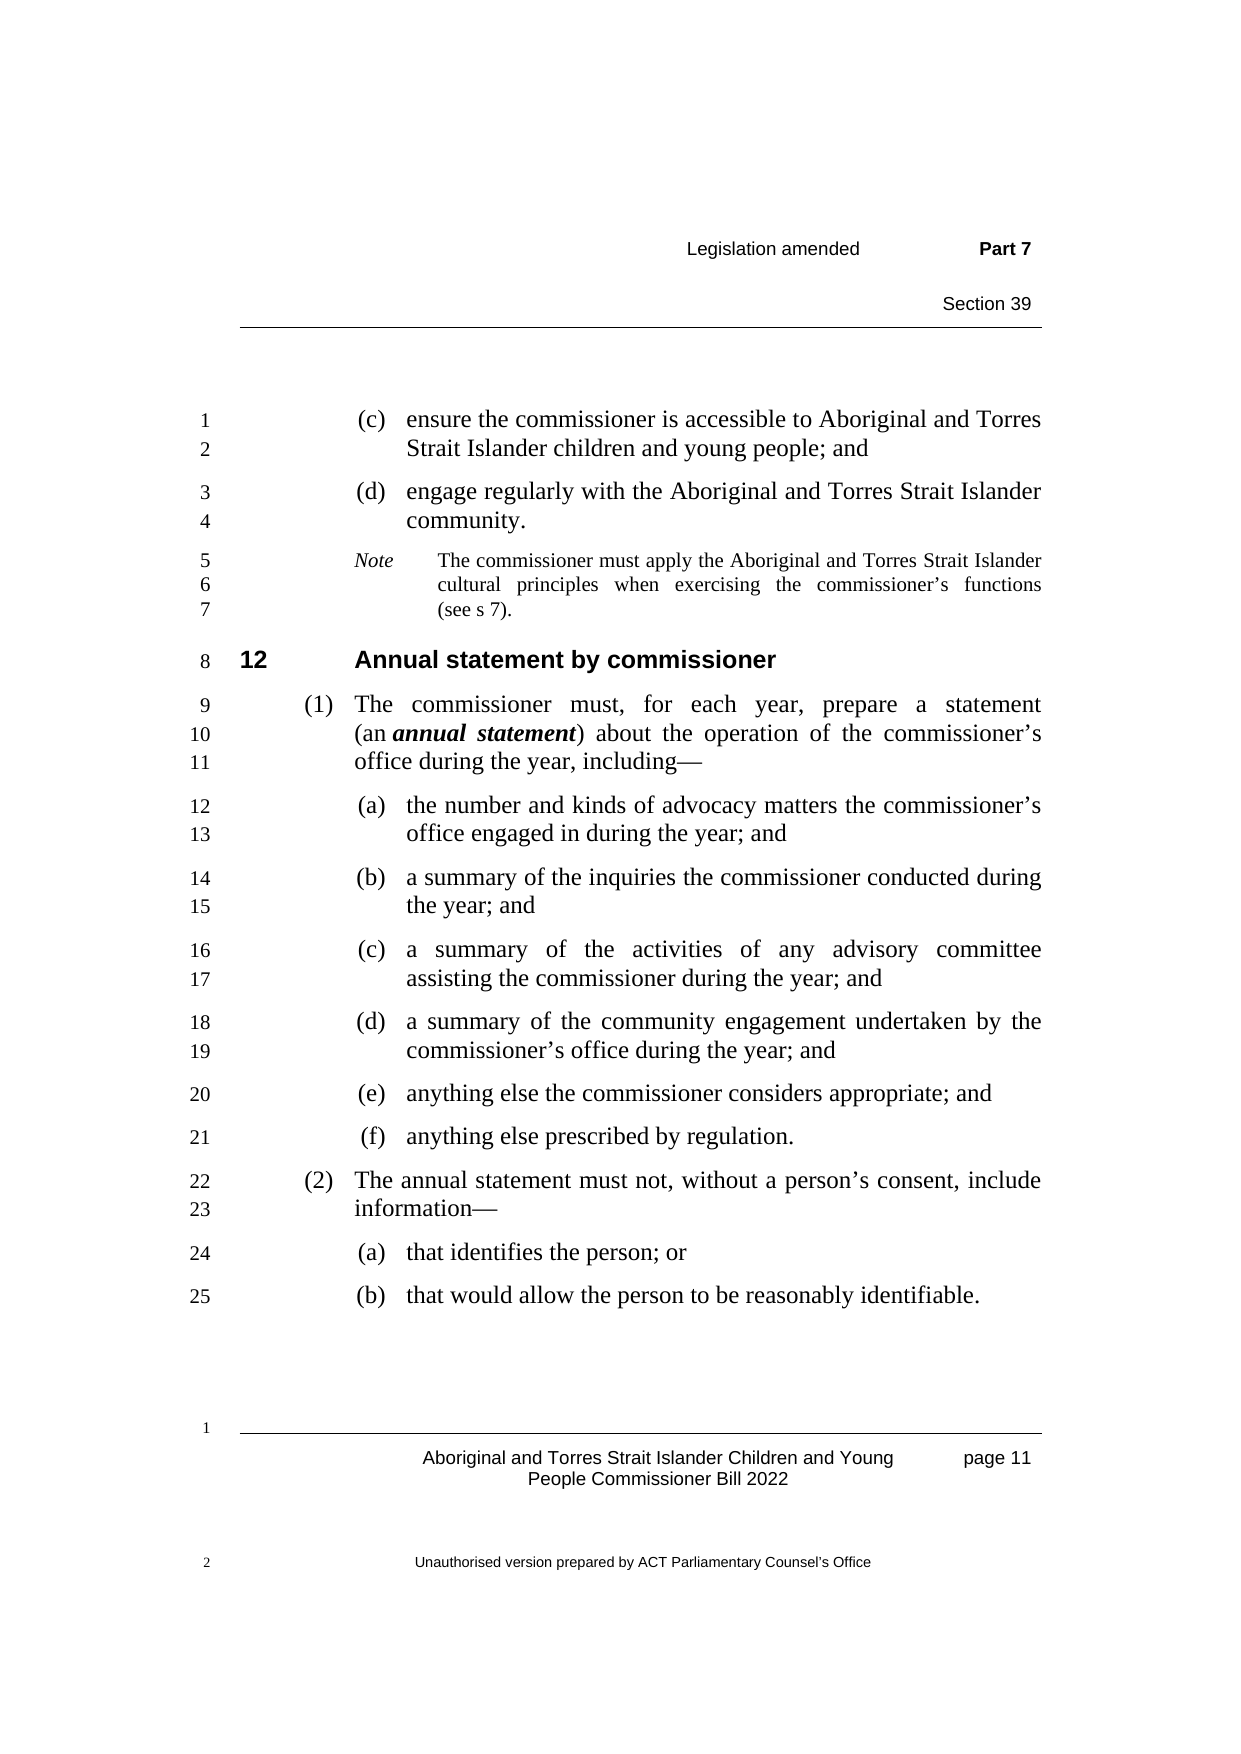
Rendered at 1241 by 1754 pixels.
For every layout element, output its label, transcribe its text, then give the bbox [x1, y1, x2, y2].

text (a) the number and kinds of advocacy matters the commissioner’s office engaged in during the year; and [239, 790, 1042, 847]
text (d) engage regularly with the Aboriginal and Torres Strait Islander community. [239, 476, 1042, 534]
text (2) The annual statement must not, without a person’s consent, include information— [239, 1165, 1042, 1222]
text (e) anything else the commissioner considers appropriate; and [239, 1078, 1042, 1107]
text (c) ensure the commissioner is accessible to Aboriginal and Torres Strait Islander children and young people; and [239, 404, 1042, 462]
text Note The commissioner must apply the Aboriginal and Torres Strait Islander cultural principles when exercising the commissioner’s functions (see s 7). [354, 548, 1042, 621]
text (1) The commissioner must, for each year, prepare a statement (an annual statement) about the operation of the commissioner’s office during the year, including— [239, 689, 1042, 775]
text 12 Annual statement by commissioner [239, 646, 1042, 674]
text (c) a summary of the activities of any advisory committee assisting the commissioner during the year; and [239, 934, 1042, 991]
text (d) a summary of the community engagement undertaken by the commissioner’s office during the year; and [239, 1006, 1042, 1063]
text (b) a summary of the inquiries the commissioner conducted during the year; and [239, 862, 1042, 919]
text (b) that would allow the person to be reasonably identifiable. [239, 1280, 1042, 1309]
text (f) anything else prescribed by regulation. [239, 1121, 1042, 1150]
text (a) that identifies the person; or [239, 1237, 1042, 1266]
